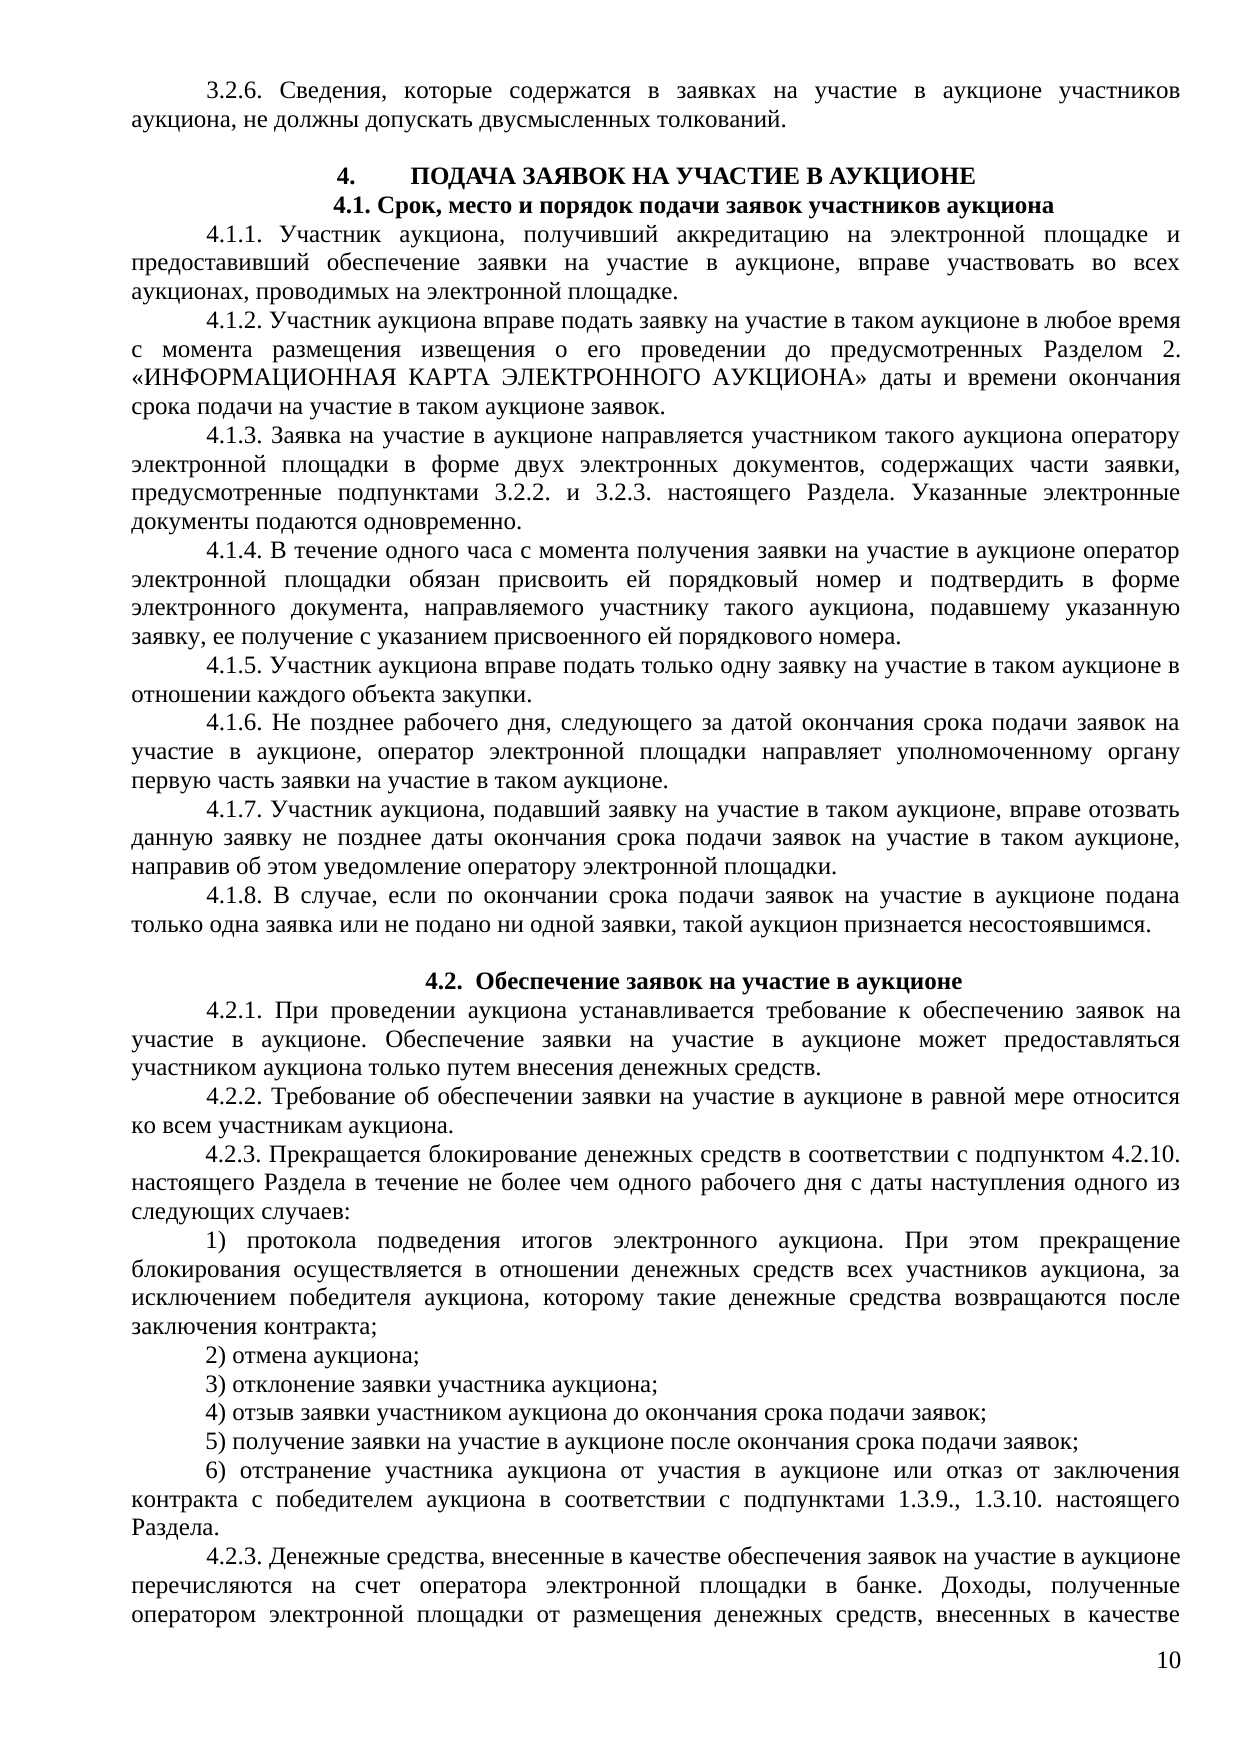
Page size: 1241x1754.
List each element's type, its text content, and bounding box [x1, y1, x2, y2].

subtitle 4. ПОДАЧА ЗАЯВОК НА УЧАСТИЕ В АУКЦИОНЕ [131, 161, 1181, 190]
text 4.1.2. Участник аукциона вправе подать заявку на участие в таком аукционе в любое время с момента размещения извещения о его проведении до предусмотренных Разделом 2. «ИНФОРМАЦИОННАЯ КАРТА ЭЛЕКТРОННОГО АУКЦИОНА» даты и времени окончания срока подачи на участие в таком аукционе заявок. [131, 305, 1181, 420]
text 4.1. Срок, место и порядок подачи заявок участников аукциона [131, 190, 1181, 219]
text 1) протокола подведения итогов электронного аукциона. При этом прекращение блокирования осуществляется в отношении денежных средств всех участников аукциона, за исключением победителя аукциона, которому такие денежные средства возвращаются после заключения контракта; [131, 1225, 1181, 1340]
text 6) отстранение участника аукциона от участия в аукционе или отказ от заключения контракта с победителем аукциона в соответствии с подпунктами 1.3.9., 1.3.10. настоящего Раздела. [131, 1455, 1181, 1541]
text 4.2.3. Прекращается блокирование денежных средств в соответствии с подпунктом 4.2.10. настоящего Раздела в течение не более чем одного рабочего дня с даты наступления одного из следующих случаев: [131, 1139, 1181, 1225]
text 4.2.2. Требование об обеспечении заявки на участие в аукционе в равной мере относится ко всем участникам аукциона. [131, 1081, 1181, 1139]
text 4.1.4. В течение одного часа с момента получения заявки на участие в аукционе оператор электронной площадки обязан присвоить ей порядковый номер и подтвердить в форме электронного документа, направляемого участнику такого аукциона, подавшему указанную заявку, ее получение с указанием присвоенного ей порядкового номера. [131, 535, 1181, 650]
text 2) отмена аукциона; [131, 1340, 1181, 1369]
text 4.1.1. Участник аукциона, получивший аккредитацию на электронной площадке и предоставивший обеспечение заявки на участие в аукционе, вправе участвовать во всех аукционах, проводимых на электронной площадке. [131, 219, 1181, 305]
text 3.2.6. Сведения, которые содержатся в заявках на участие в аукционе участников аукциона, не должны допускать двусмысленных толкований. [131, 75, 1181, 132]
text 4.1.7. Участник аукциона, подавший заявку на участие в таком аукционе, вправе отозвать данную заявку не позднее даты окончания срока подачи заявок на участие в таком аукционе, направив об этом уведомление оператору электронной площадки. [131, 794, 1181, 880]
text 5) получение заявки на участие в аукционе после окончания срока подачи заявок; [131, 1426, 1181, 1455]
text 4) отзыв заявки участником аукциона до окончания срока подачи заявок; [131, 1397, 1181, 1426]
text 4.1.8. В случае, если по окончании срока подачи заявок на участие в аукционе подана только одна заявка или не подано ни одной заявки, такой аукцион признается несостоявшимся. [131, 880, 1181, 937]
text 3) отклонение заявки участника аукциона; [131, 1369, 1181, 1397]
text 4.2. Обеспечение заявок на участие в аукционе [131, 966, 1181, 995]
text 4.1.5. Участник аукциона вправе подать только одну заявку на участие в таком аукционе в отношении каждого объекта закупки. [131, 650, 1181, 707]
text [131, 1541, 1181, 1627]
text 4.1.3. Заявка на участие в аукционе направляется участником такого аукциона оператору электронной площадки в форме двух электронных документов, содержащих части заявки, предусмотренные подпунктами 3.2.2. и 3.2.3. настоящего Раздела. Указанные электронные документы подаются одновременно. [131, 420, 1181, 535]
text 4.1.6. Не позднее рабочего дня, следующего за датой окончания срока подачи заявок на участие в аукционе, оператор электронной площадки направляет уполномоченному органу первую часть заявки на участие в таком аукционе. [131, 707, 1181, 794]
text 4.2.1. При проведении аукциона устанавливается требование к обеспечению заявок на участие в аукционе. Обеспечение заявки на участие в аукционе может предоставляться участником аукциона только путем внесения денежных средств. [131, 995, 1181, 1081]
